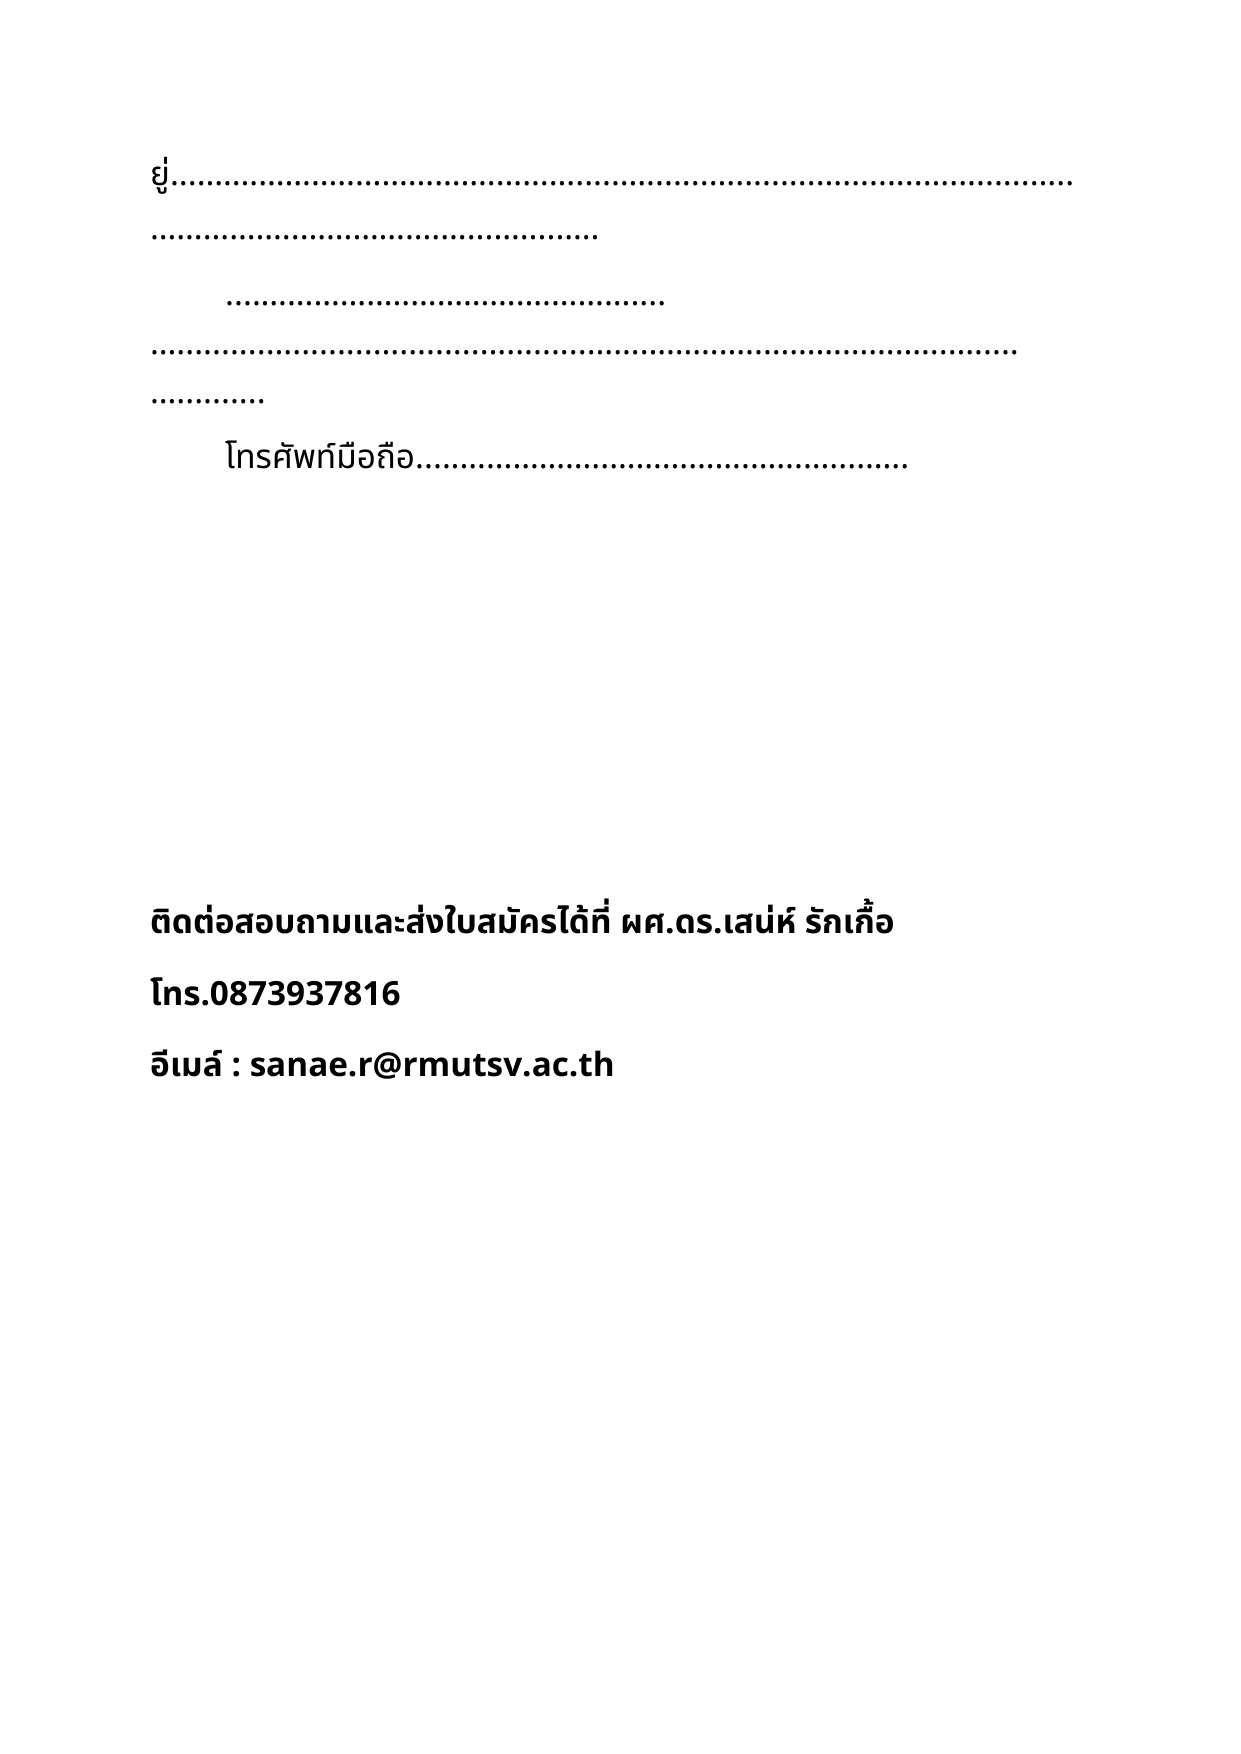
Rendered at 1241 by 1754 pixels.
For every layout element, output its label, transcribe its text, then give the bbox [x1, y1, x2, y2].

text ....……………..…………….…...…....….................................................……………..…………….…...…....….......... [150, 270, 1090, 413]
text ติดต่อสอบถามและส่งใบสมัครได้ที่ ผศ.ดร.เสน่ห์ รักเกื้อ [150, 898, 1090, 949]
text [150, 150, 1090, 249]
text โทรศัพท์มือถือ.....……………..…………….…...…....….. [150, 433, 1090, 484]
text อีเมล์ : sanae.r@rmutsv.ac.th [150, 1041, 1090, 1091]
text โทร.0873937816 [150, 969, 1090, 1020]
